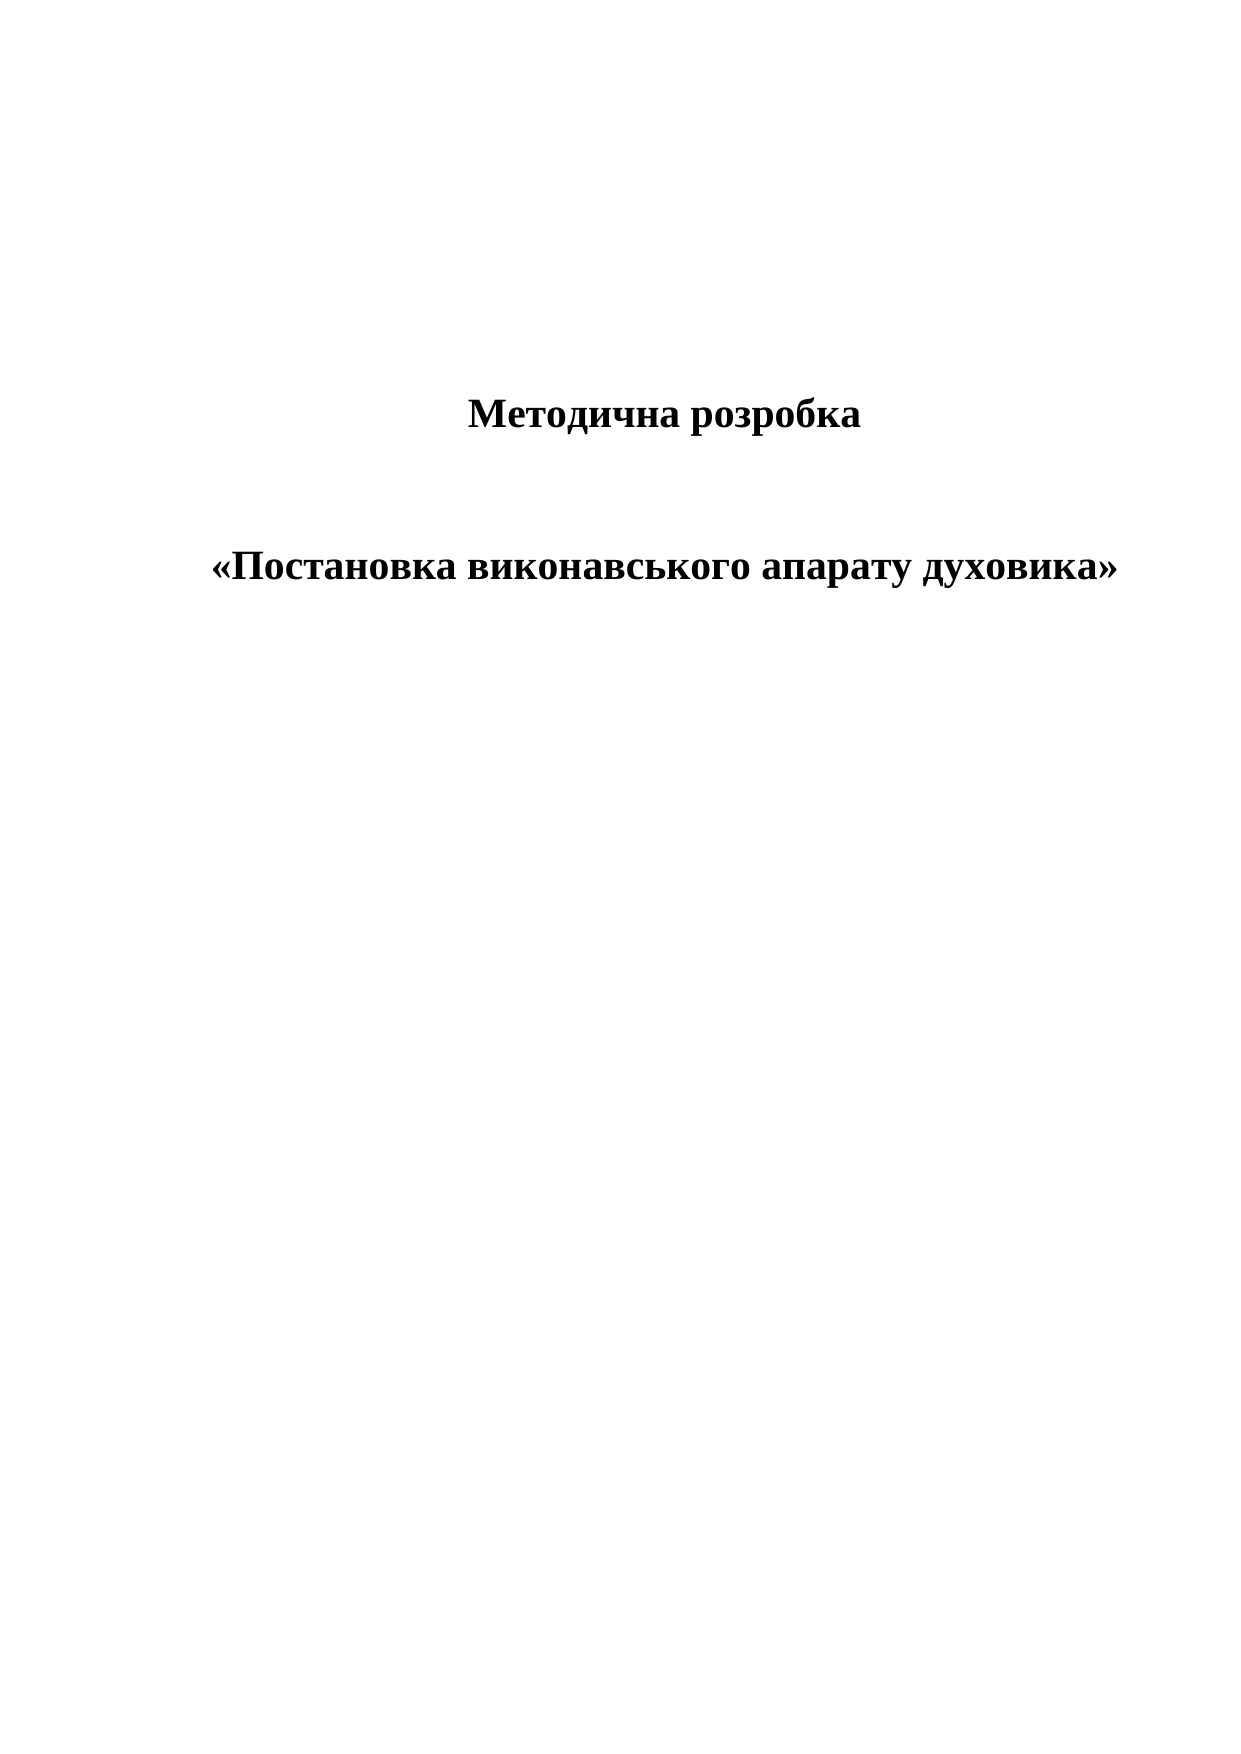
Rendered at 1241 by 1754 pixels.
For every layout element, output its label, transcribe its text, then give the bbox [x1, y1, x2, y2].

text Методична розробка [177, 389, 1152, 437]
text «Постановка виконавського апарату духовика» [177, 541, 1152, 588]
